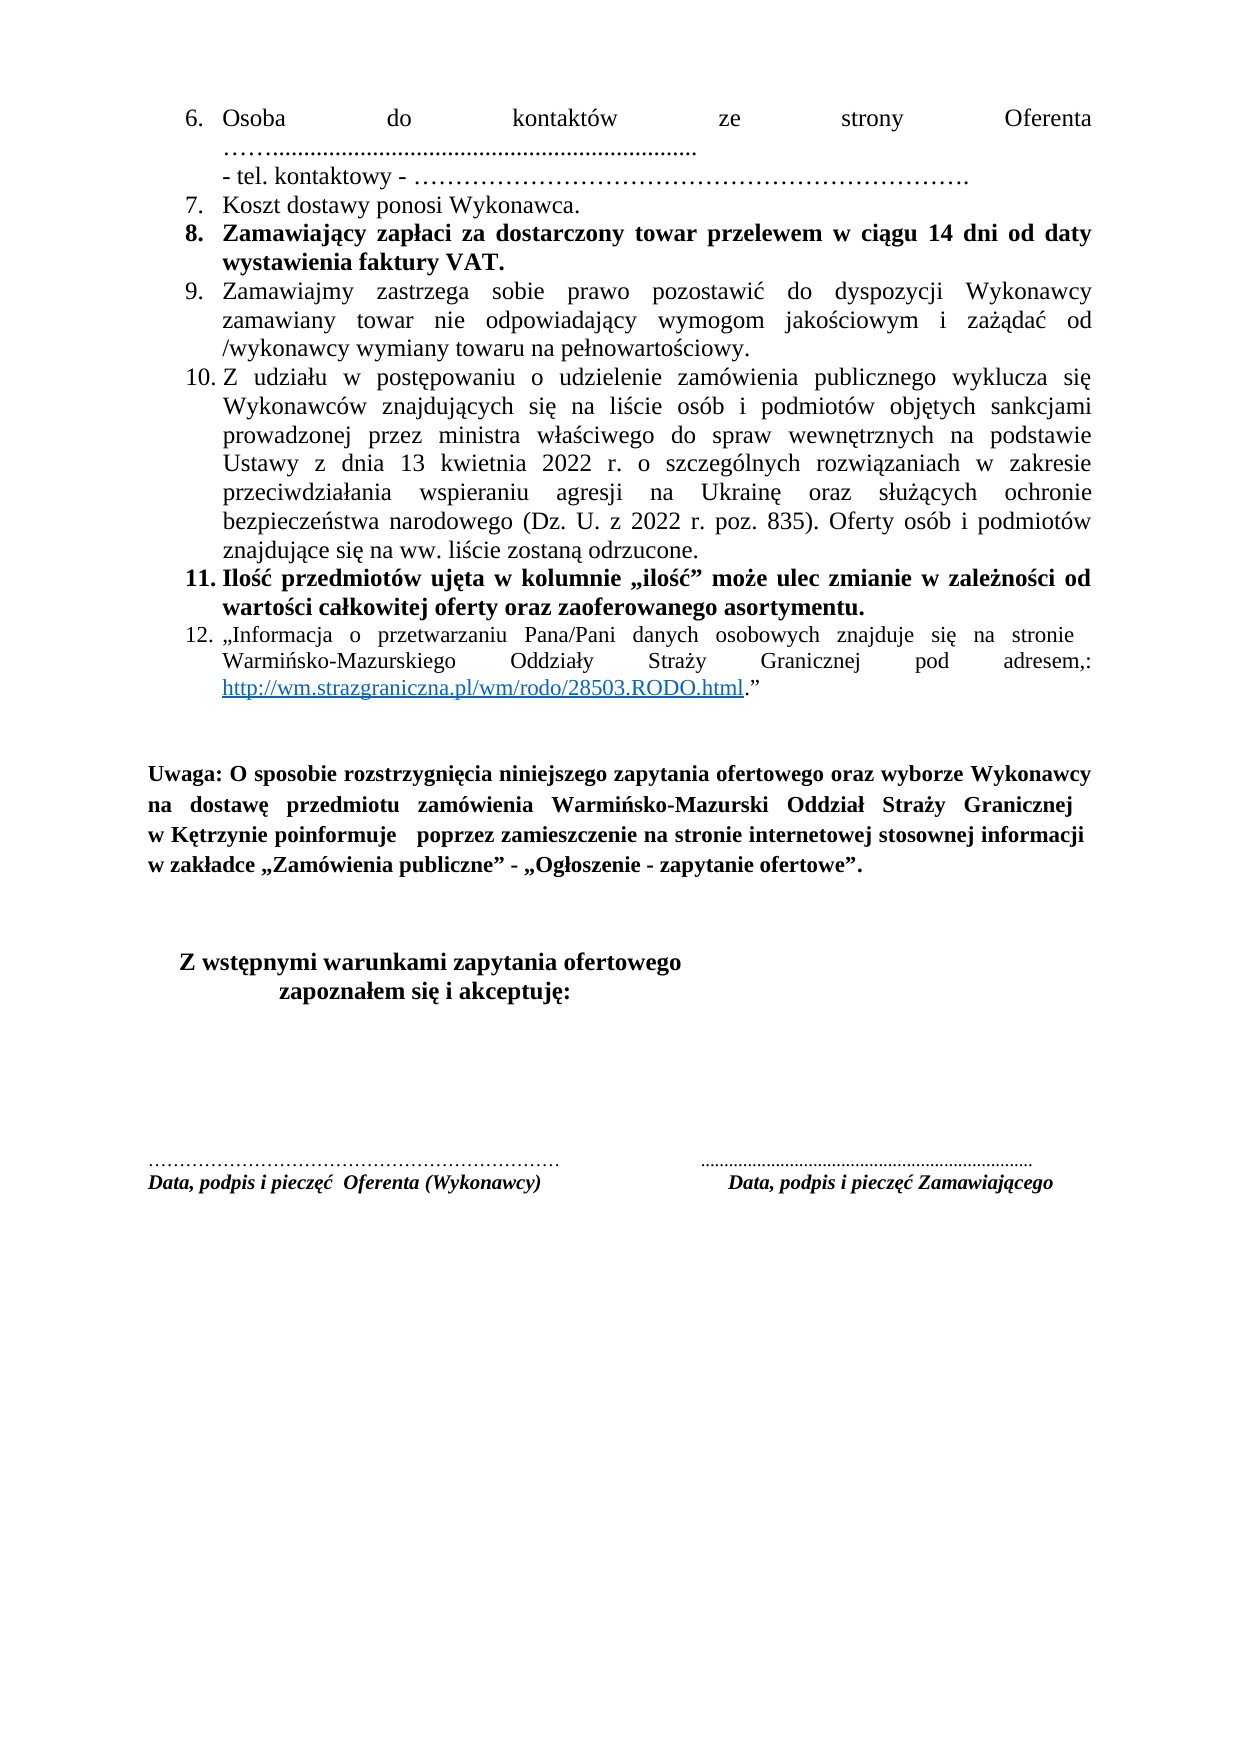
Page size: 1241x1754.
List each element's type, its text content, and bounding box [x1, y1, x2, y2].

list Z udziału w postępowaniu o udzielenie zamówienia publicznego wyklucza się Wykonawców znajdujących się na liście osób i podmiotów objętych sankcjami prowadzonej przez ministra właściwego do spraw wewnętrznych na podstawie Ustawy z dnia 13 kwietnia 2022 r. o szczególnych rozwiązaniach w zakresie przeciwdziałania wspieraniu agresji na Ukrainę oraz służących ochronie bezpieczeństwa narodowego (Dz. U. z 2022 r. poz. 835). Oferty osób i podmiotów znajdujące się na ww. liście zostaną odrzucone. [185, 362, 1092, 563]
list Ilość przedmiotów ujęta w kolumnie „ilość” może ulec zmianie w zależności od wartości całkowitej oferty oraz zaoferowanego asortymentu. [185, 563, 1092, 621]
text ………………………………………………………… ....................................................................... [148, 1148, 1092, 1170]
list Zamawiający zapłaci za dostarczony towar przelewem w ciągu 14 dni od daty wystawienia faktury VAT. [185, 218, 1092, 276]
list Zamawiajmy zastrzega sobie prawo pozostawić do dyspozycji Wykonawcy zamawiany towar nie odpowiadający wymogom jakościowym i zażądać od /wykonawcy wymiany towaru na pełnowartościowy. [185, 276, 1092, 362]
text Uwaga: O sposobie rozstrzygnięcia niniejszego zapytania ofertowego oraz wyborze Wykonawcy na dostawę przedmiotu zamówienia Warmińsko-Mazurski Oddział Straży Granicznej w Kętrzynie poinformuje poprzez zamieszczenie na stronie internetowej stosownej informacji w zakładce „Zamówienia publiczne” - „Ogłoszenie - zapytanie ofertowe”. [148, 760, 1092, 877]
text Data, podpis i pieczęć Oferenta (Wykonawcy) Data, podpis i pieczęć Zamawiającego [148, 1170, 1092, 1194]
text Z wstępnymi warunkami zapytania ofertowego [148, 947, 1092, 976]
text zapoznałem się i akceptuję: [148, 976, 1092, 1005]
list Osoba do kontaktów ze strony Oferenta …….................................................................... - tel. kontaktowy - …………………………………………………………. [185, 103, 1092, 190]
list „Informacja o przetwarzaniu Pana/Pani danych osobowych znajduje się na stronie Warmińsko-Mazurskiego Oddziały Straży Granicznej pod adresem,: http://wm.strazgraniczna.pl/wm/rodo/28503.RODO.html.” [185, 621, 1092, 700]
list Koszt dostawy ponosi Wykonawca. [185, 190, 1092, 218]
